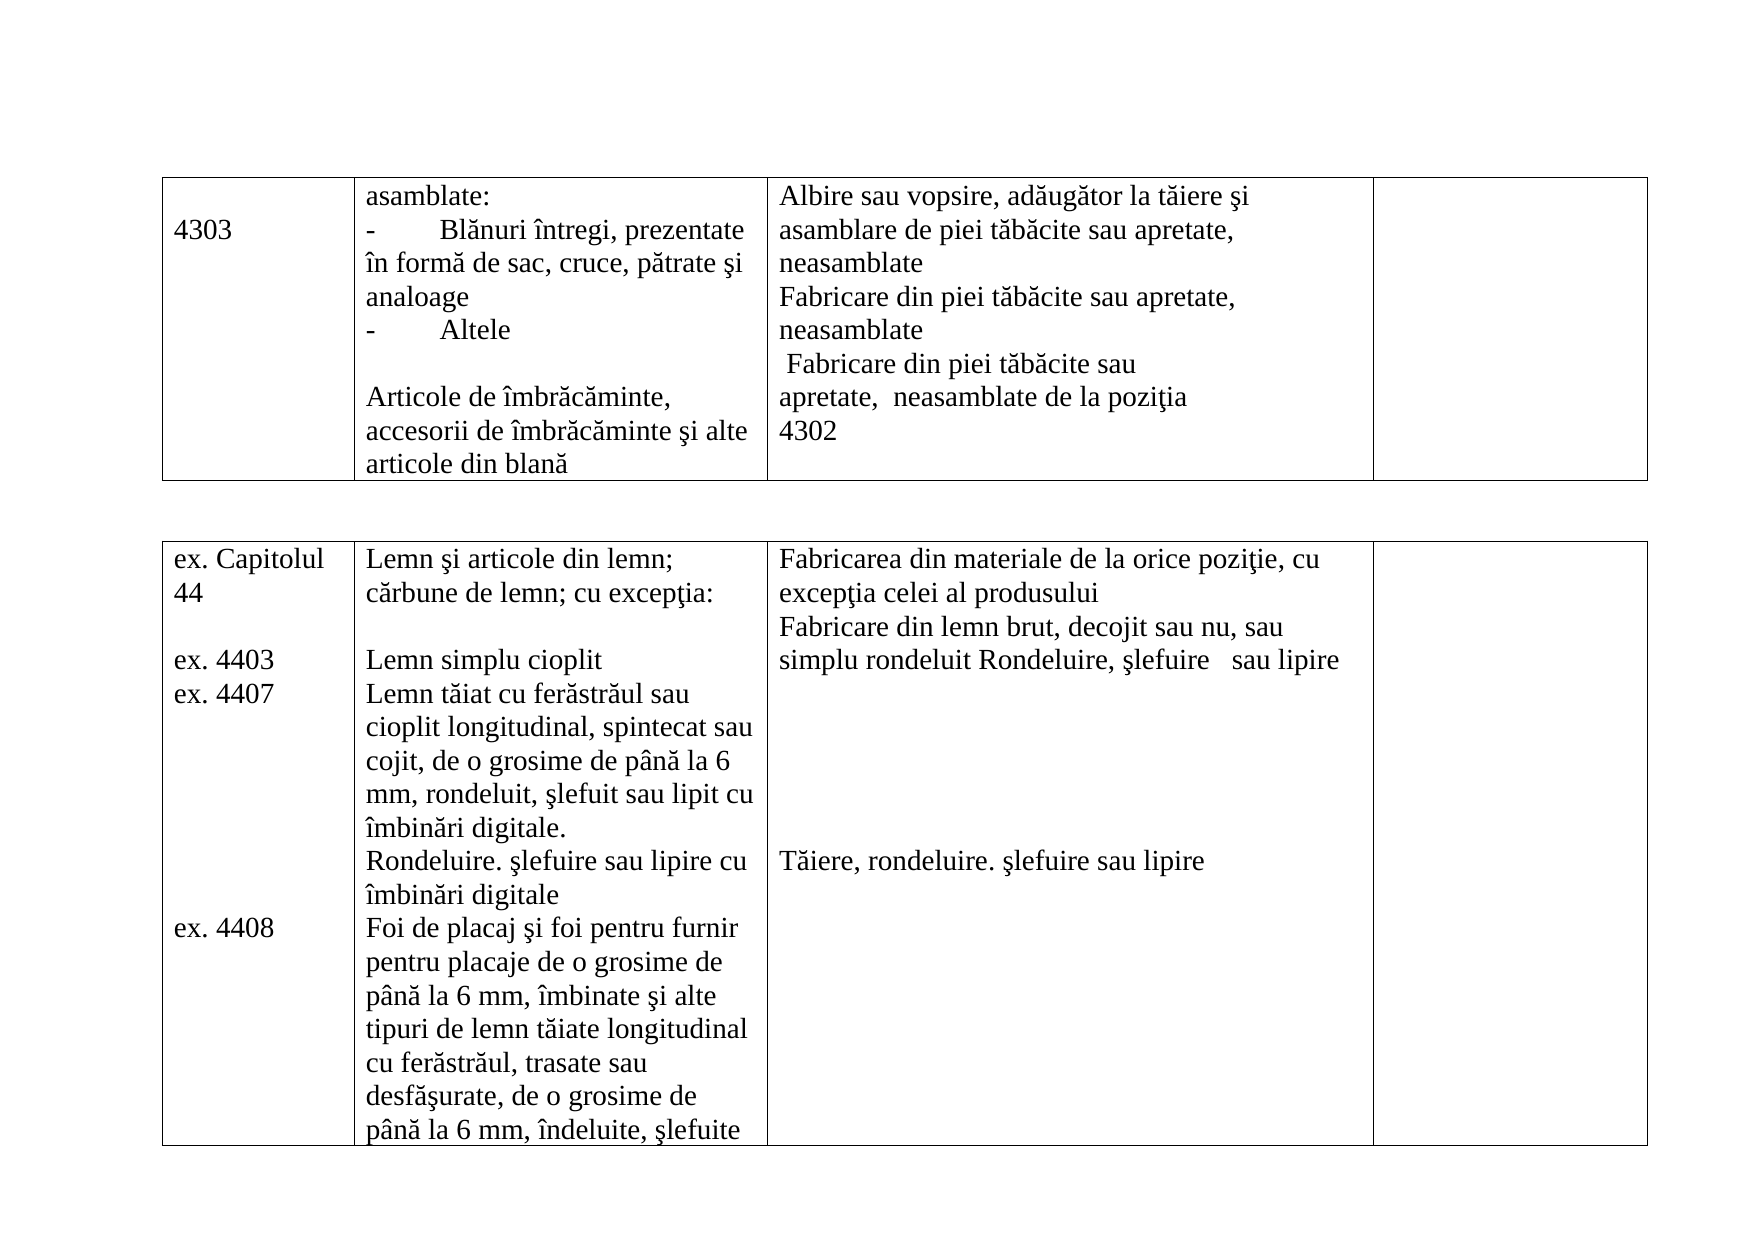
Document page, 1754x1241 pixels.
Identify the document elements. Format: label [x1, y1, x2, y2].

table_header [768, 542, 1373, 1145]
table_cell [1374, 178, 1647, 480]
table_cell [163, 178, 354, 480]
table_header [355, 542, 767, 1145]
table_header [1374, 542, 1647, 1145]
table_cell [768, 178, 1373, 480]
table_cell [355, 178, 767, 480]
table_header [163, 542, 354, 1145]
